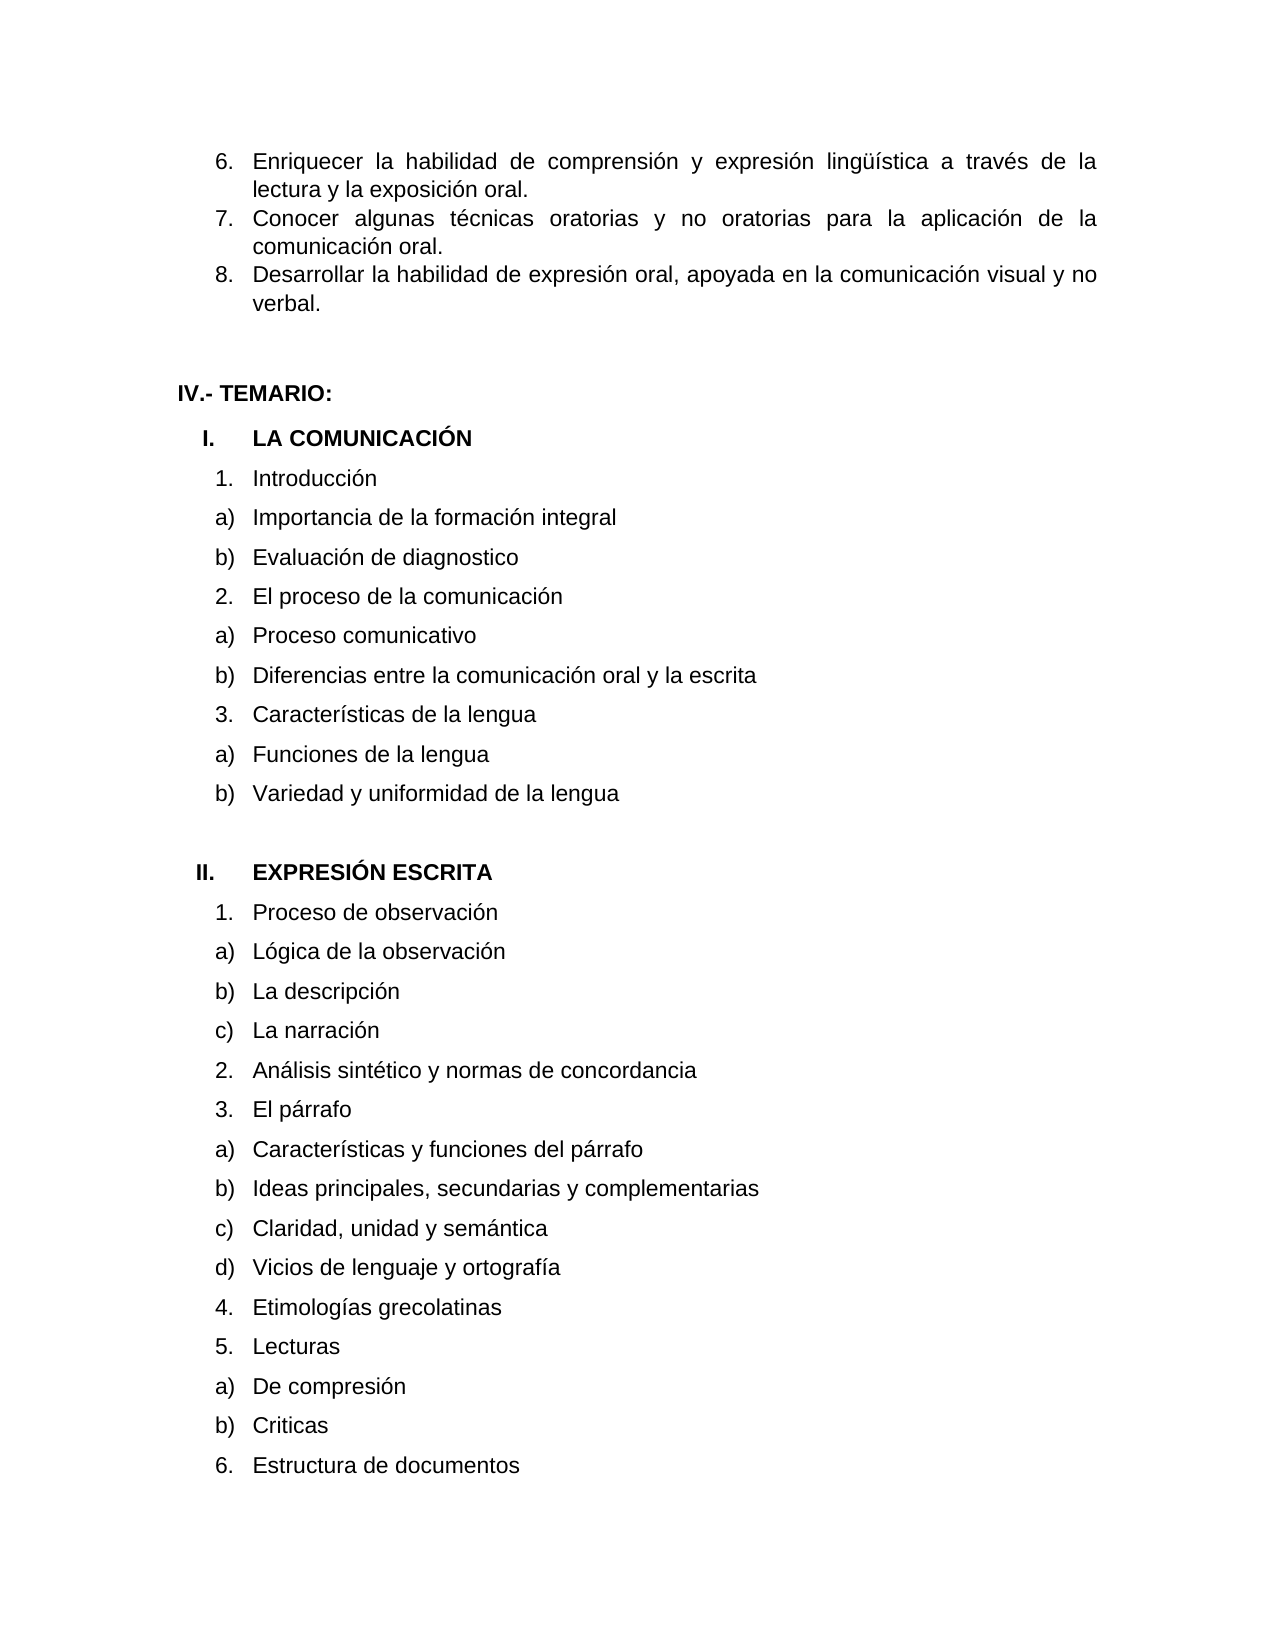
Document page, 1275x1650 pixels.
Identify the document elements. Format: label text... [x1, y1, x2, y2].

list Características de la lengua [215, 701, 1098, 728]
list Vicios de lenguaje y ortografía [215, 1254, 1098, 1281]
list Importancia de la formación integral [215, 504, 1098, 530]
list Lógica de la observación [215, 938, 1098, 965]
list Proceso de observación [215, 899, 1098, 925]
list Funciones de la lengua [215, 741, 1098, 767]
list De compresión [215, 1373, 1098, 1399]
list Evaluación de diagnostico [215, 543, 1098, 570]
list El proceso de la comunicación [215, 583, 1098, 609]
list Claridad, unidad y semántica [215, 1215, 1098, 1241]
list Criticas [215, 1412, 1098, 1438]
list Desarrollar la habilidad de expresión oral, apoyada en la comunicación visual y no verbal. [215, 261, 1098, 316]
list Enriquecer la habilidad de comprensión y expresión lingüística a través de la lectura y la exposición oral. [215, 148, 1098, 202]
list Características y funciones del párrafo [215, 1136, 1098, 1162]
list EXPRESIÓN ESCRITA [215, 859, 1098, 886]
list Lecturas [215, 1333, 1098, 1359]
list Proceso comunicativo [215, 622, 1098, 649]
list La narración [215, 1017, 1098, 1044]
list El párrafo [215, 1096, 1098, 1123]
list Análisis sintético y normas de concordancia [215, 1057, 1098, 1083]
list Conocer algunas técnicas oratorias y no oratorias para la aplicación de la comunicación oral. [215, 204, 1098, 259]
list LA COMUNICACIÓN [215, 425, 1098, 451]
text IV.- TEMARIO: [177, 380, 1098, 406]
list Variedad y uniformidad de la lengua [215, 780, 1098, 807]
list La descripción [215, 978, 1098, 1004]
list Etimologías grecolatinas [215, 1294, 1098, 1320]
list Introducción [215, 464, 1098, 491]
list Ideas principales, secundarias y complementarias [215, 1175, 1098, 1202]
list Diferencias entre la comunicación oral y la escrita [215, 662, 1098, 688]
list Estructura de documentos [215, 1452, 1098, 1478]
